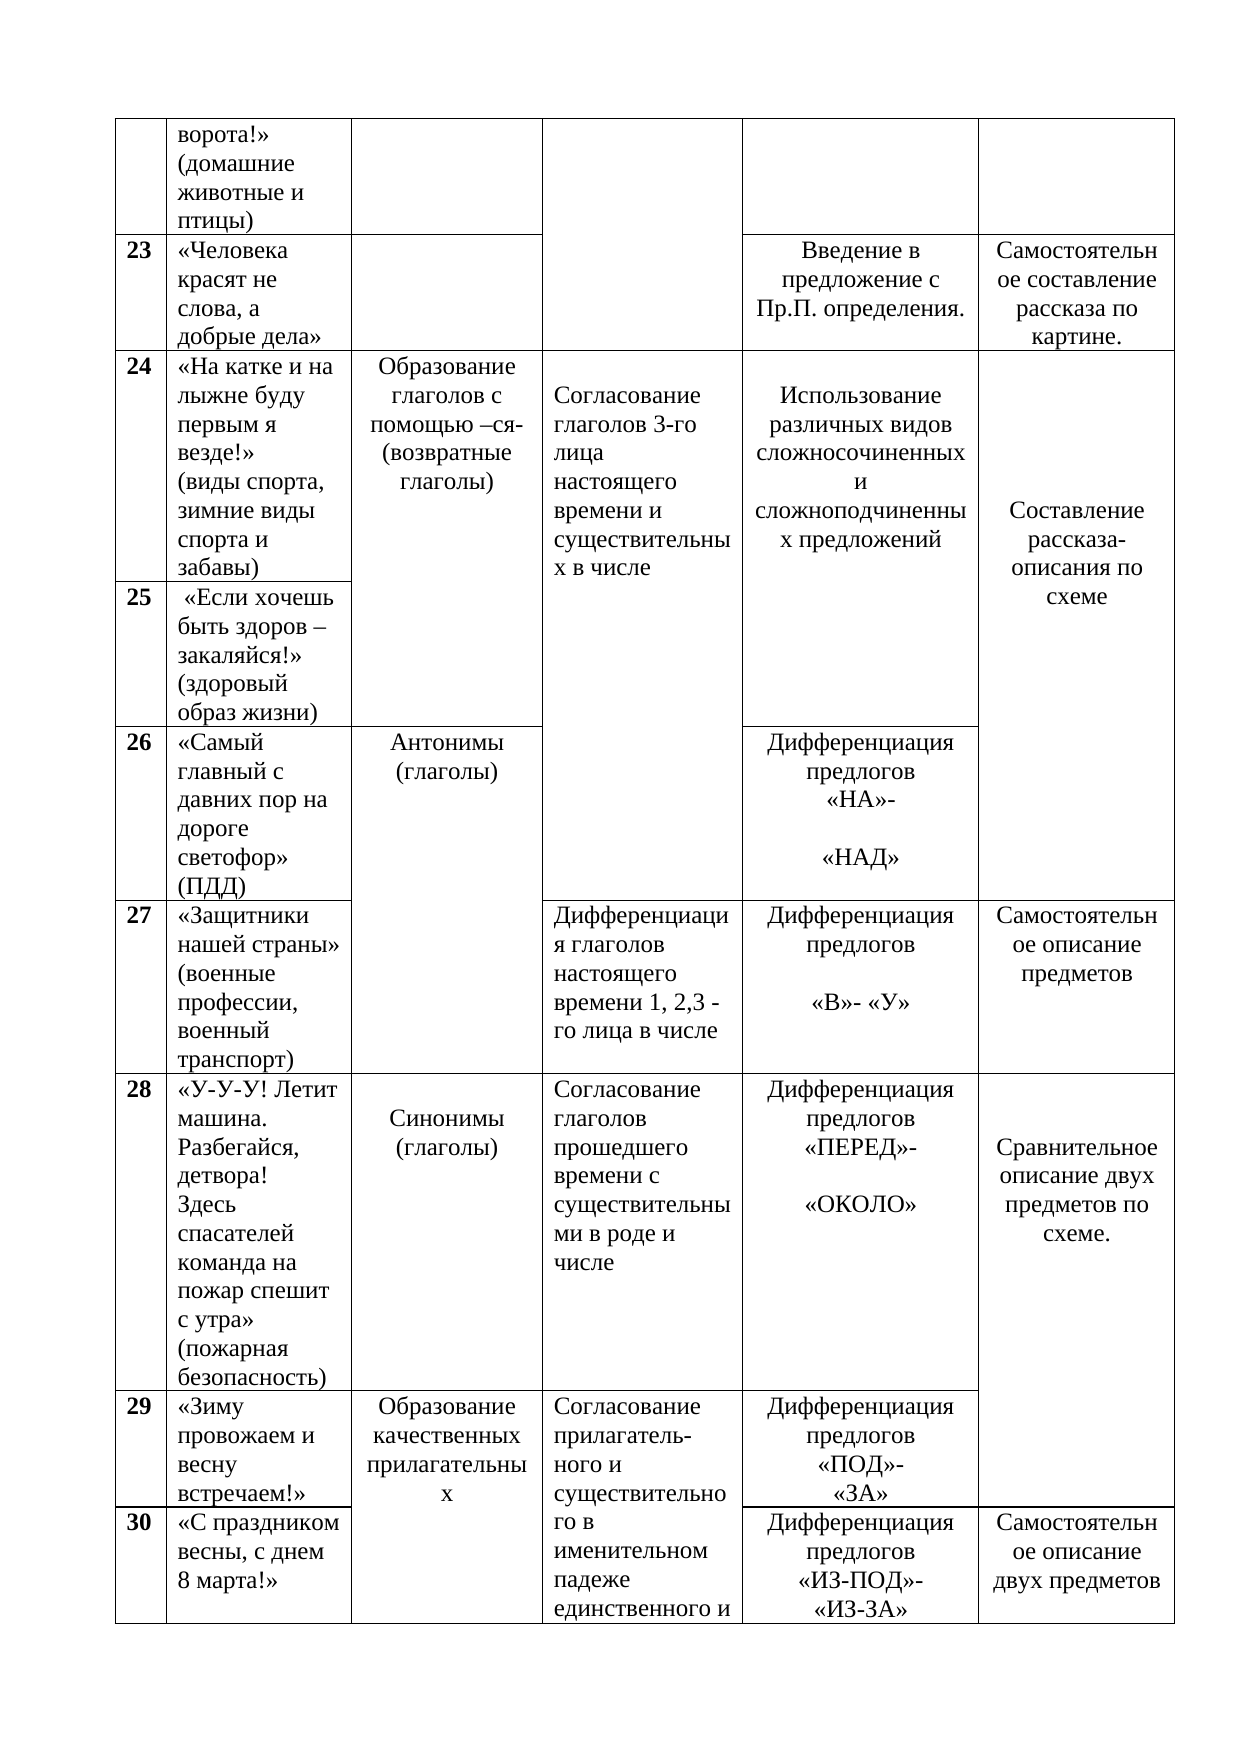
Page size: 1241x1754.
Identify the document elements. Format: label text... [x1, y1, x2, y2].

table_cell Дифференциация предлогов «НА»- «НАД» [743, 727, 978, 899]
table_cell Согласование глаголов прошедшего времени с существительными в роде и числе [543, 1074, 742, 1390]
table_cell «Человека красят не слова, а добрые дела» [167, 235, 351, 350]
table_cell Введение в предложение с Пр.П. определения. [743, 235, 978, 350]
table_cell 27 [116, 901, 166, 1073]
table_cell «У-У-У! Летит машина. Разбегайся, детвора! Здесь спасателей команда на пожар спешит с утра» (пожарная безопасность) [167, 1074, 351, 1390]
table_cell 26 [116, 727, 166, 899]
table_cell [979, 1508, 1174, 1622]
table_cell Дифференциация предлогов «ПОД»- «ЗА» [743, 1391, 978, 1506]
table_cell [352, 119, 542, 234]
table_cell «На катке и на лыжне буду первым я везде!» (виды спорта, зимние виды спорта и забавы) [167, 351, 351, 581]
table_cell Дифференциация предлогов «В»- «У» [743, 901, 978, 1073]
table_cell «Зиму провожаем и весну встречаем!» [167, 1391, 351, 1506]
table_cell Самостоятельное составление рассказа по картине. [979, 235, 1174, 350]
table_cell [743, 119, 978, 234]
table_cell 29 [116, 1391, 166, 1506]
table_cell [167, 1508, 351, 1622]
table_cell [543, 119, 742, 350]
table_cell «Самый главный с давних пор на дороге светофор» (ПДД) [167, 727, 351, 899]
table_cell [167, 119, 351, 234]
table_cell Синонимы (глаголы) [352, 1074, 542, 1390]
table_cell Составление рассказа-описания по схеме [979, 351, 1174, 899]
table_cell «Если хочешь быть здоров – закаляйся!» (здоровый образ жизни) [167, 582, 351, 726]
table_cell «Защитники нашей страны» (военные профессии, военный транспорт) [167, 901, 351, 1073]
table_cell 28 [116, 1074, 166, 1390]
table_cell Согласование прилагатель- ного и существительного в именительном падеже единственного и множест- венного числа. [543, 1391, 742, 1622]
table_cell 24 [116, 351, 166, 581]
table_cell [743, 1508, 978, 1622]
table_cell Согласование глаголов 3-го лица настоящего времени и существительных в числе [543, 351, 742, 899]
table_cell Использование различных видов сложносочиненных и сложноподчиненных предложений [743, 351, 978, 726]
table_cell Дифференциация предлогов «ПЕРЕД»- «ОКОЛО» [743, 1074, 978, 1390]
table_cell [352, 235, 542, 350]
table_cell 22 [116, 119, 166, 234]
table_cell 25 [116, 582, 166, 726]
table_cell Самостоятельное описание предметов [979, 901, 1174, 1073]
table_cell Дифференциация глаголов настоящего времени 1, 2,3 - го лица в числе [543, 901, 742, 1073]
table_cell Образование глаголов с помощью –ся- (возвратные глаголы) [352, 351, 542, 726]
table_cell Антонимы (глаголы) [352, 727, 542, 1073]
table_cell Образование качественных прилагательных [352, 1391, 542, 1622]
table_cell 30 [116, 1508, 166, 1622]
table_cell Сравнительное описание двух предметов по схеме. [979, 1074, 1174, 1506]
table_cell 23 [116, 235, 166, 350]
